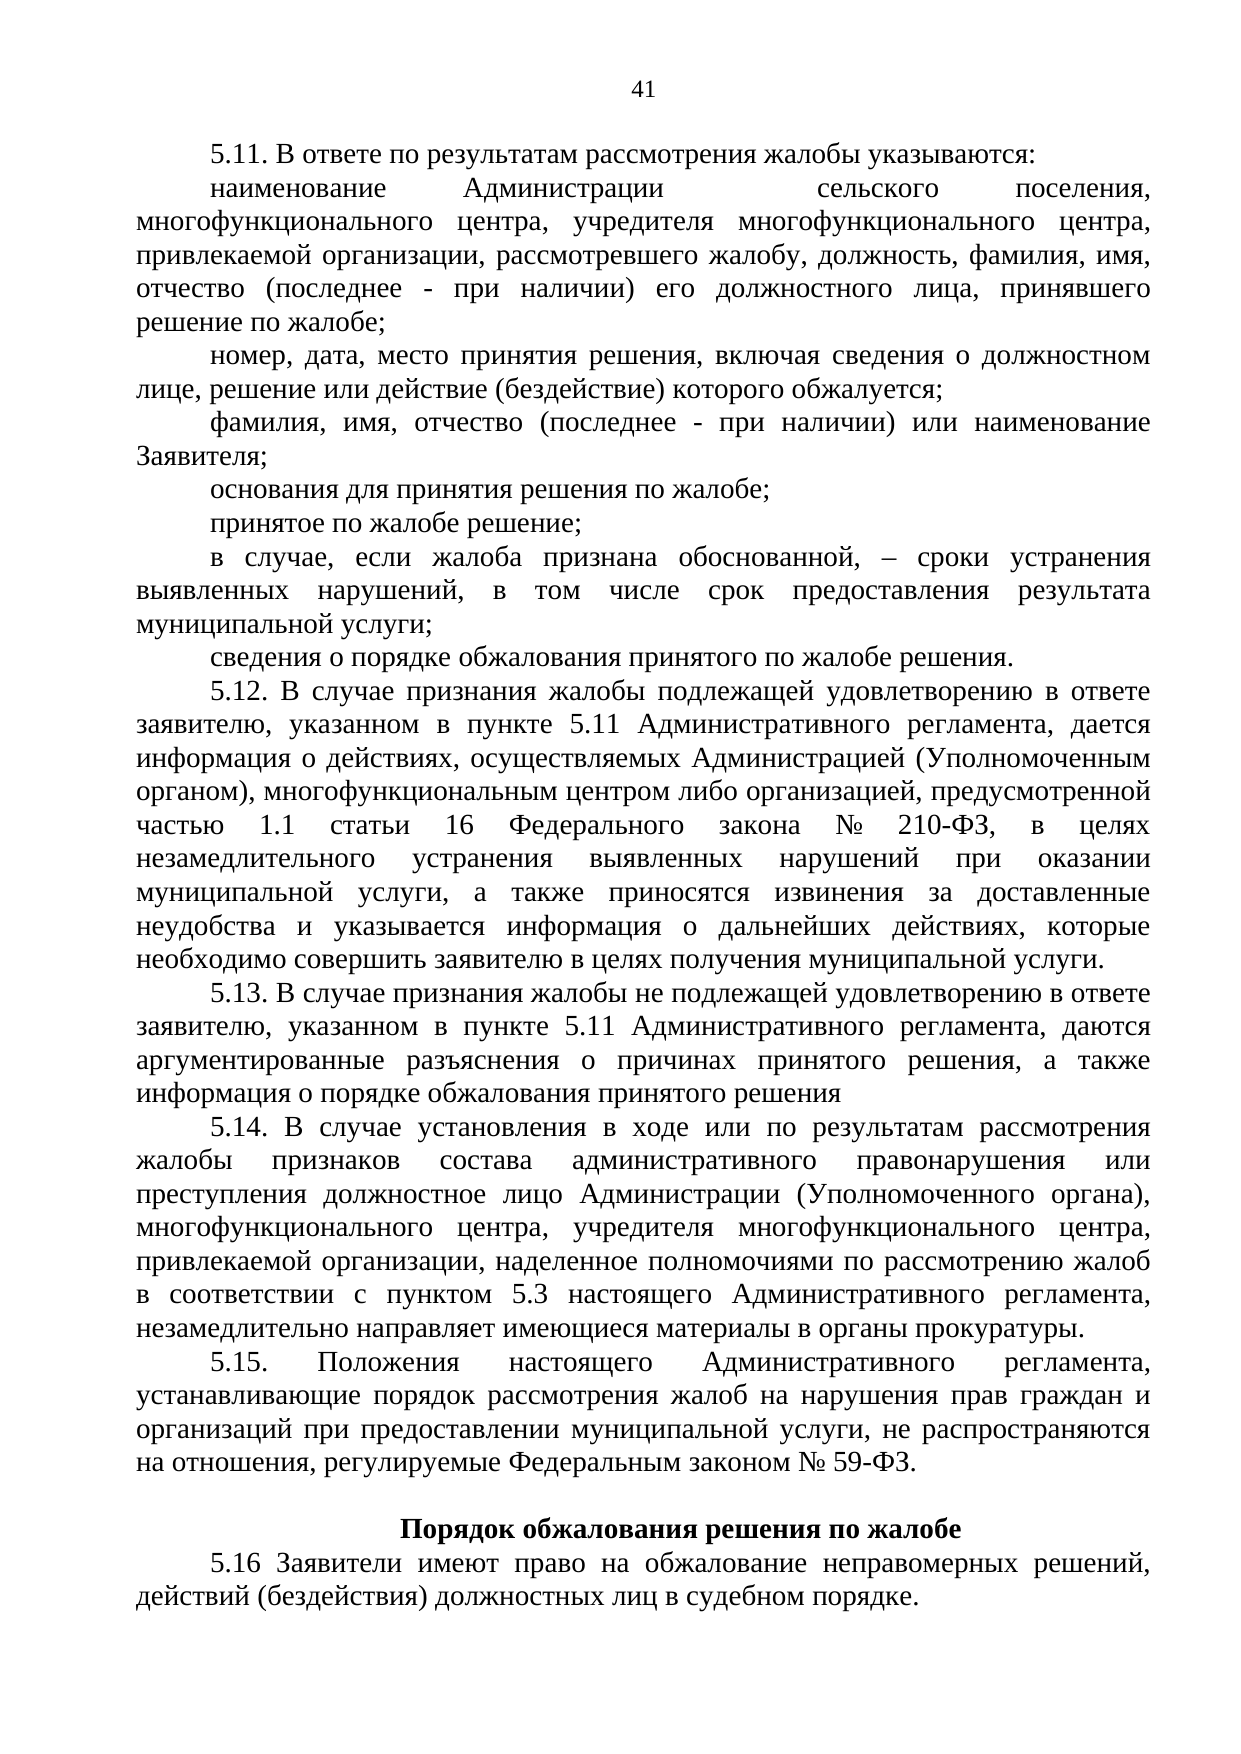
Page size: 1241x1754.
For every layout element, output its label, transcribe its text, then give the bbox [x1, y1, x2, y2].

text 5.14. В случае установления в ходе или по результатам рассмотрения жалобы признаков состава административного правонарушения или преступления должностное лицо Администрации (Уполномоченного органа), многофункционального центра, учредителя многофункционального центра, привлекаемой организации, наделенное полномочиями по рассмотрению жалоб в соответствии с пунктом 5.3 настоящего Административного регламента, незамедлительно направляет имеющиеся материалы в органы прокуратуры. [136, 1109, 1152, 1344]
text номер, дата, место принятия решения, включая сведения о должностном лице, решение или действие (бездействие) которого обжалуется; [136, 337, 1152, 404]
text 5.12. В случае признания жалобы подлежащей удовлетворению в ответе заявителю, указанном в пункте 5.11 Административного регламента, дается информация о действиях, осуществляемых Администрацией (Уполномоченным органом), многофункциональным центром либо организацией, предусмотренной частью 1.1 статьи 16 Федерального закона № 210-ФЗ, в целях незамедлительного устранения выявленных нарушений при оказании муниципальной услуги, а также приносятся извинения за доставленные неудобства и указывается информация о дальнейших действиях, которые необходимо совершить заявителю в целях получения муниципальной услуги. [136, 673, 1152, 975]
text 5.15. Положения настоящего Административного регламента, устанавливающие порядок рассмотрения жалоб на нарушения прав граждан и организаций при предоставлении муниципальной услуги, не распространяются на отношения, регулируемые Федеральным законом № 59-ФЗ. [136, 1344, 1152, 1478]
text 5.16 Заявители имеют право на обжалование неправомерных решений, действий (бездействия) должностных лиц в судебном порядке. [136, 1545, 1152, 1612]
text Порядок обжалования решения по жалобе [136, 1511, 1152, 1545]
text фамилия, имя, отчество (последнее - при наличии) или наименование Заявителя; [136, 404, 1152, 472]
text основания для принятия решения по жалобе; [136, 472, 1152, 505]
text сведения о порядке обжалования принятого по жалобе решения. [136, 639, 1152, 673]
text наименование Администрации сельского поселения, многофункционального центра, учредителя многофункционального центра, привлекаемой организации, рассмотревшего жалобу, должность, фамилия, имя, отчество (последнее - при наличии) его должностного лица, принявшего решение по жалобе; [136, 170, 1152, 337]
text принятое по жалобе решение; [136, 505, 1152, 539]
text 5.13. В случае признания жалобы не подлежащей удовлетворению в ответе заявителю, указанном в пункте 5.11 Административного регламента, даются аргументированные разъяснения о причинах принятого решения, а также информация о порядке обжалования принятого решения [136, 975, 1152, 1109]
text 5.11. В ответе по результатам рассмотрения жалобы указываются: [136, 136, 1152, 170]
text в случае, если жалоба признана обоснованной, – сроки устранения выявленных нарушений, в том числе срок предоставления результата муниципальной услуги; [136, 539, 1152, 639]
